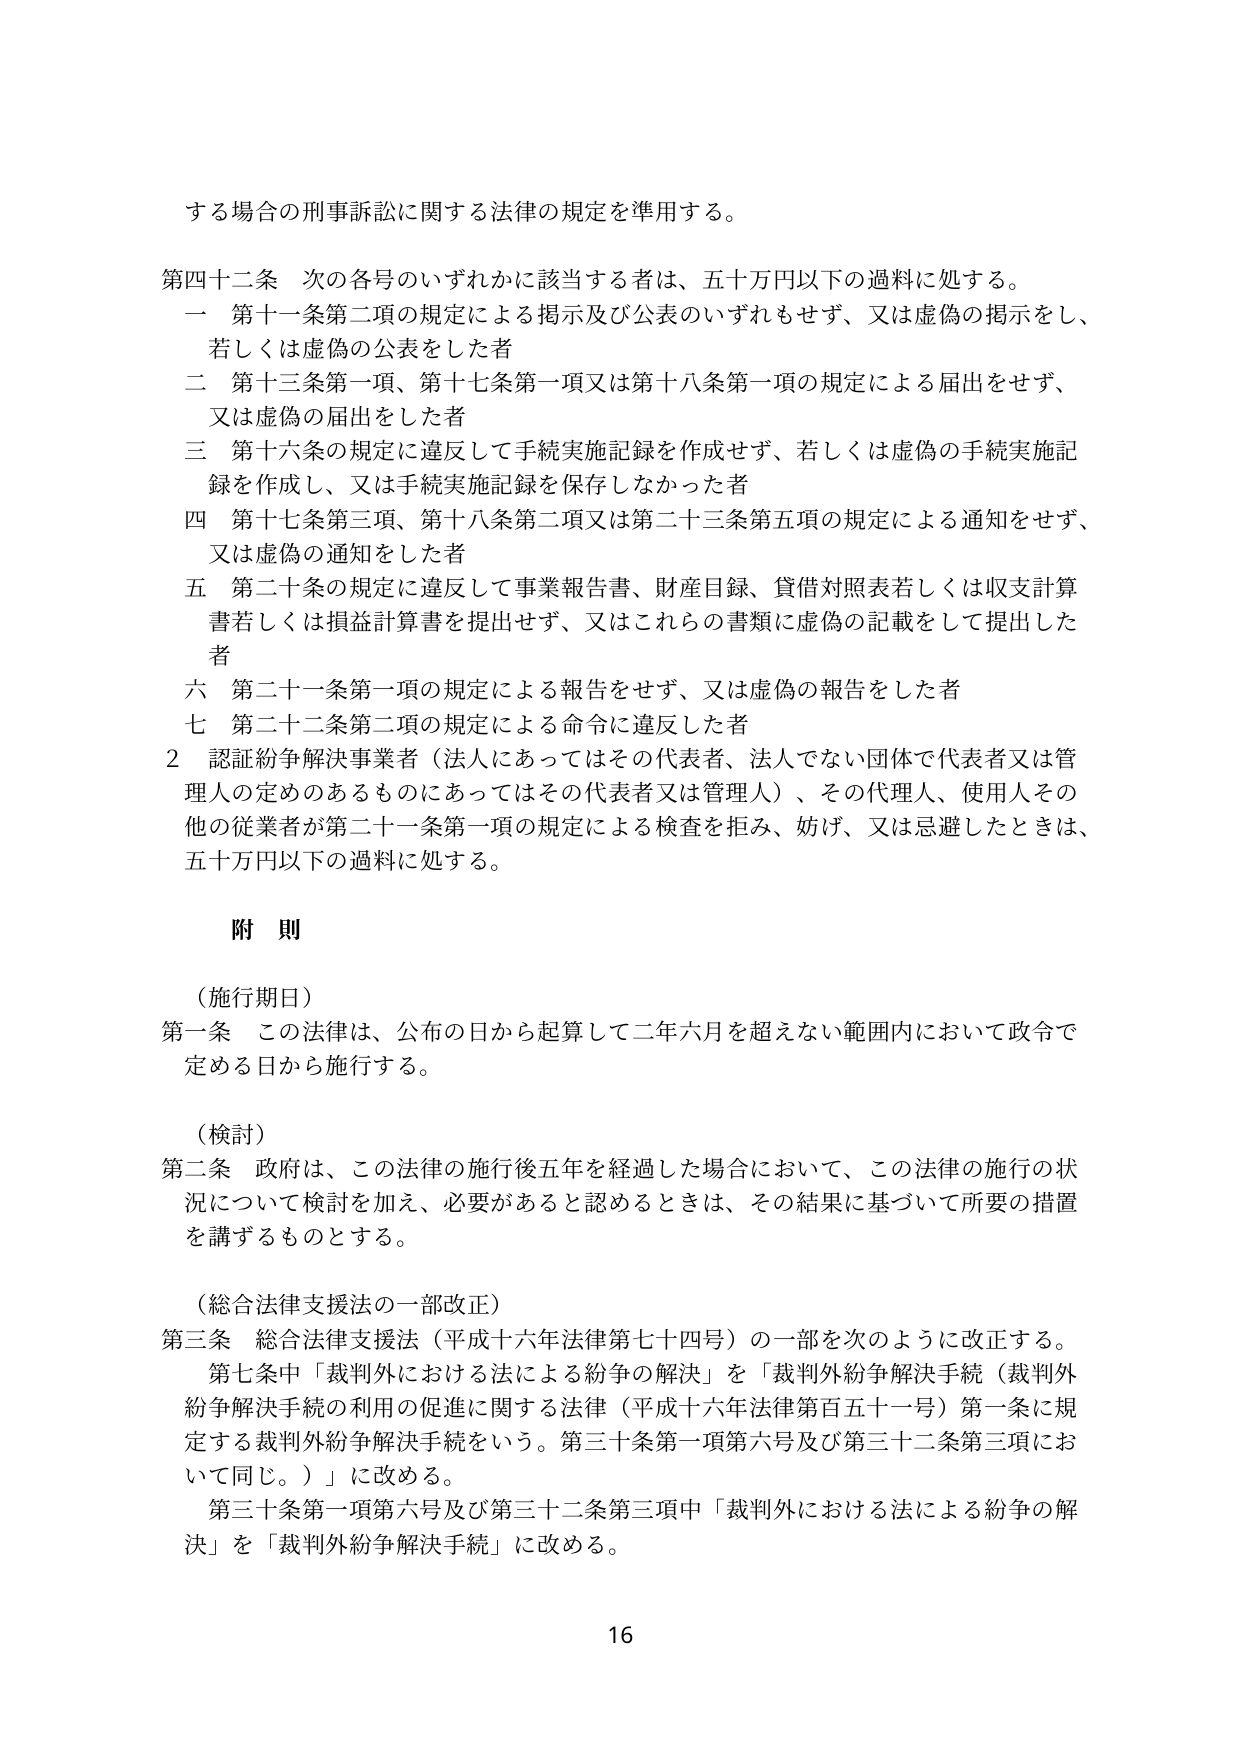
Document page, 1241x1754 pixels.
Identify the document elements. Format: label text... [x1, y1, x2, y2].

text 六 第二十一条第一項の規定による報告をせず、又は虚偽の報告をした者 [184, 672, 1079, 706]
text 第二条 政府は、この法律の施行後五年を経過した場合において、この法律の施行の状況について検討を加え、必要があると認めるときは、その結果に基づいて所要の措置を講ずるものとする。 [161, 1150, 1079, 1253]
text ２ 認証紛争解決事業者（法人にあってはその代表者、法人でない団体で代表者又は管理人の定めのあるものにあってはその代表者又は管理人）、その代理人、使用人その他の従業者が第二十一条第一項の規定による検査を拒み、妨げ、又は忌避したときは、五十万円以下の過料に処する。 [161, 740, 1079, 877]
text 一 第十一条第二項の規定による掲示及び公表のいずれもせず、又は虚偽の掲示をし、若しくは虚偽の公表をした者 [184, 296, 1079, 364]
text 第四十二条 次の各号のいずれかに該当する者は、五十万円以下の過料に処する。 [161, 262, 1079, 296]
text （検討） [184, 1116, 1079, 1150]
text 第三十条第一項第六号及び第三十二条第三項中「裁判外における法による紛争の解決」を「裁判外紛争解決手続」に改める。 [184, 1492, 1079, 1560]
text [161, 194, 1079, 228]
text 二 第十三条第一項、第十七条第一項又は第十八条第一項の規定による届出をせず、又は虚偽の届出をした者 [184, 364, 1079, 433]
text （総合法律支援法の一部改正） [184, 1287, 1079, 1321]
text 第三条 総合法律支援法（平成十六年法律第七十四号）の一部を次のように改正する。 [161, 1321, 1079, 1355]
text 第七条中「裁判外における法による紛争の解決」を「裁判外紛争解決手続（裁判外紛争解決手続の利用の促進に関する法律（平成十六年法律第百五十一号）第一条に規定する裁判外紛争解決手続をいう。第三十条第一項第六号及び第三十二条第三項において同じ。）」に改める。 [184, 1355, 1079, 1492]
text （施行期日） [184, 979, 1079, 1014]
text 七 第二十二条第二項の規定による命令に違反した者 [184, 706, 1079, 740]
text 第一条 この法律は、公布の日から起算して二年六月を超えない範囲内において政令で定める日から施行する。 [161, 1014, 1079, 1082]
text 三 第十六条の規定に違反して手続実施記録を作成せず、若しくは虚偽の手続実施記録を作成し、又は手続実施記録を保存しなかった者 [184, 433, 1079, 501]
text 五 第二十条の規定に違反して事業報告書、財産目録、貸借対照表若しくは収支計算書若しくは損益計算書を提出せず、又はこれらの書類に虚偽の記載をして提出した者 [184, 569, 1079, 672]
text 四 第十七条第三項、第十八条第二項又は第二十三条第五項の規定による通知をせず、又は虚偽の通知をした者 [184, 501, 1079, 569]
text 附 則 [230, 911, 1079, 945]
